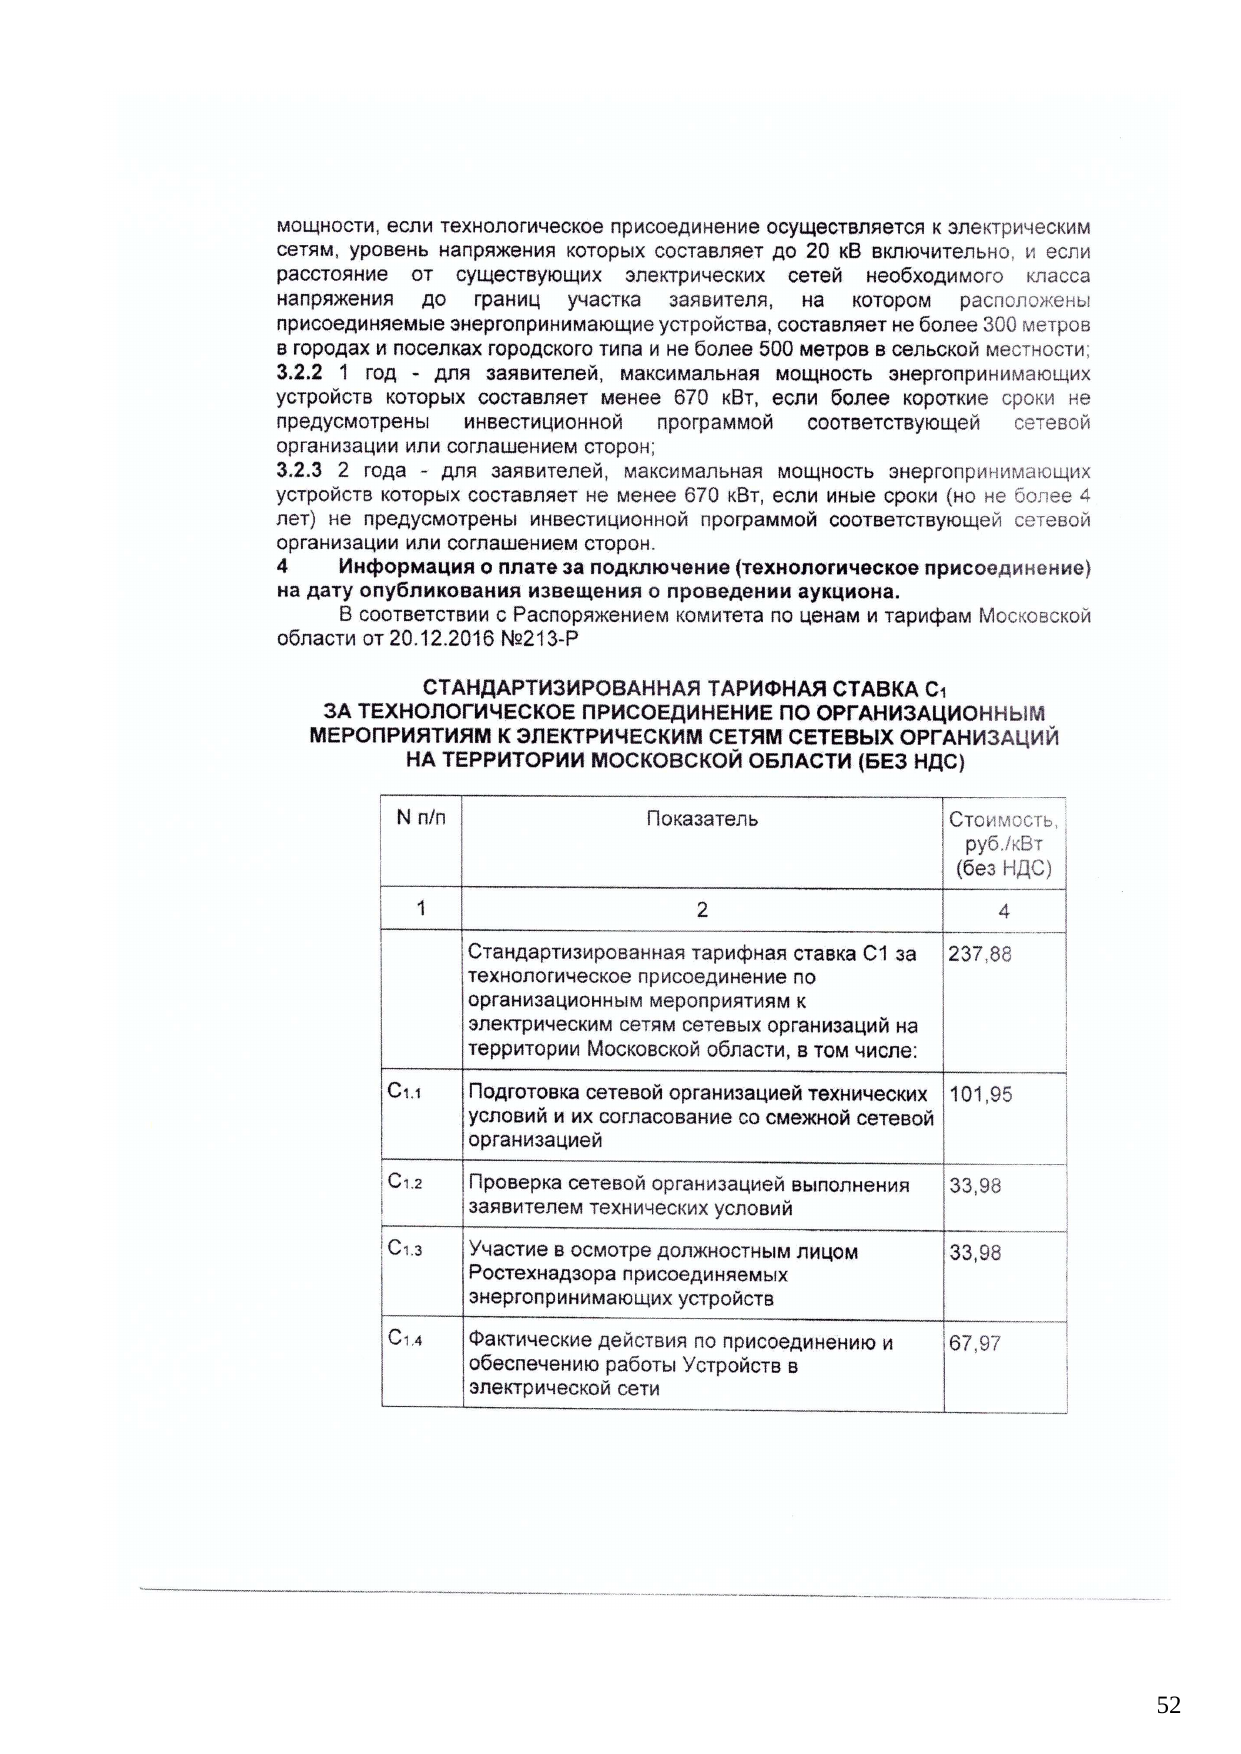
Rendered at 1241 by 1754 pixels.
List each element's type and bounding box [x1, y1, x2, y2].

picture [103, 88, 1181, 1610]
